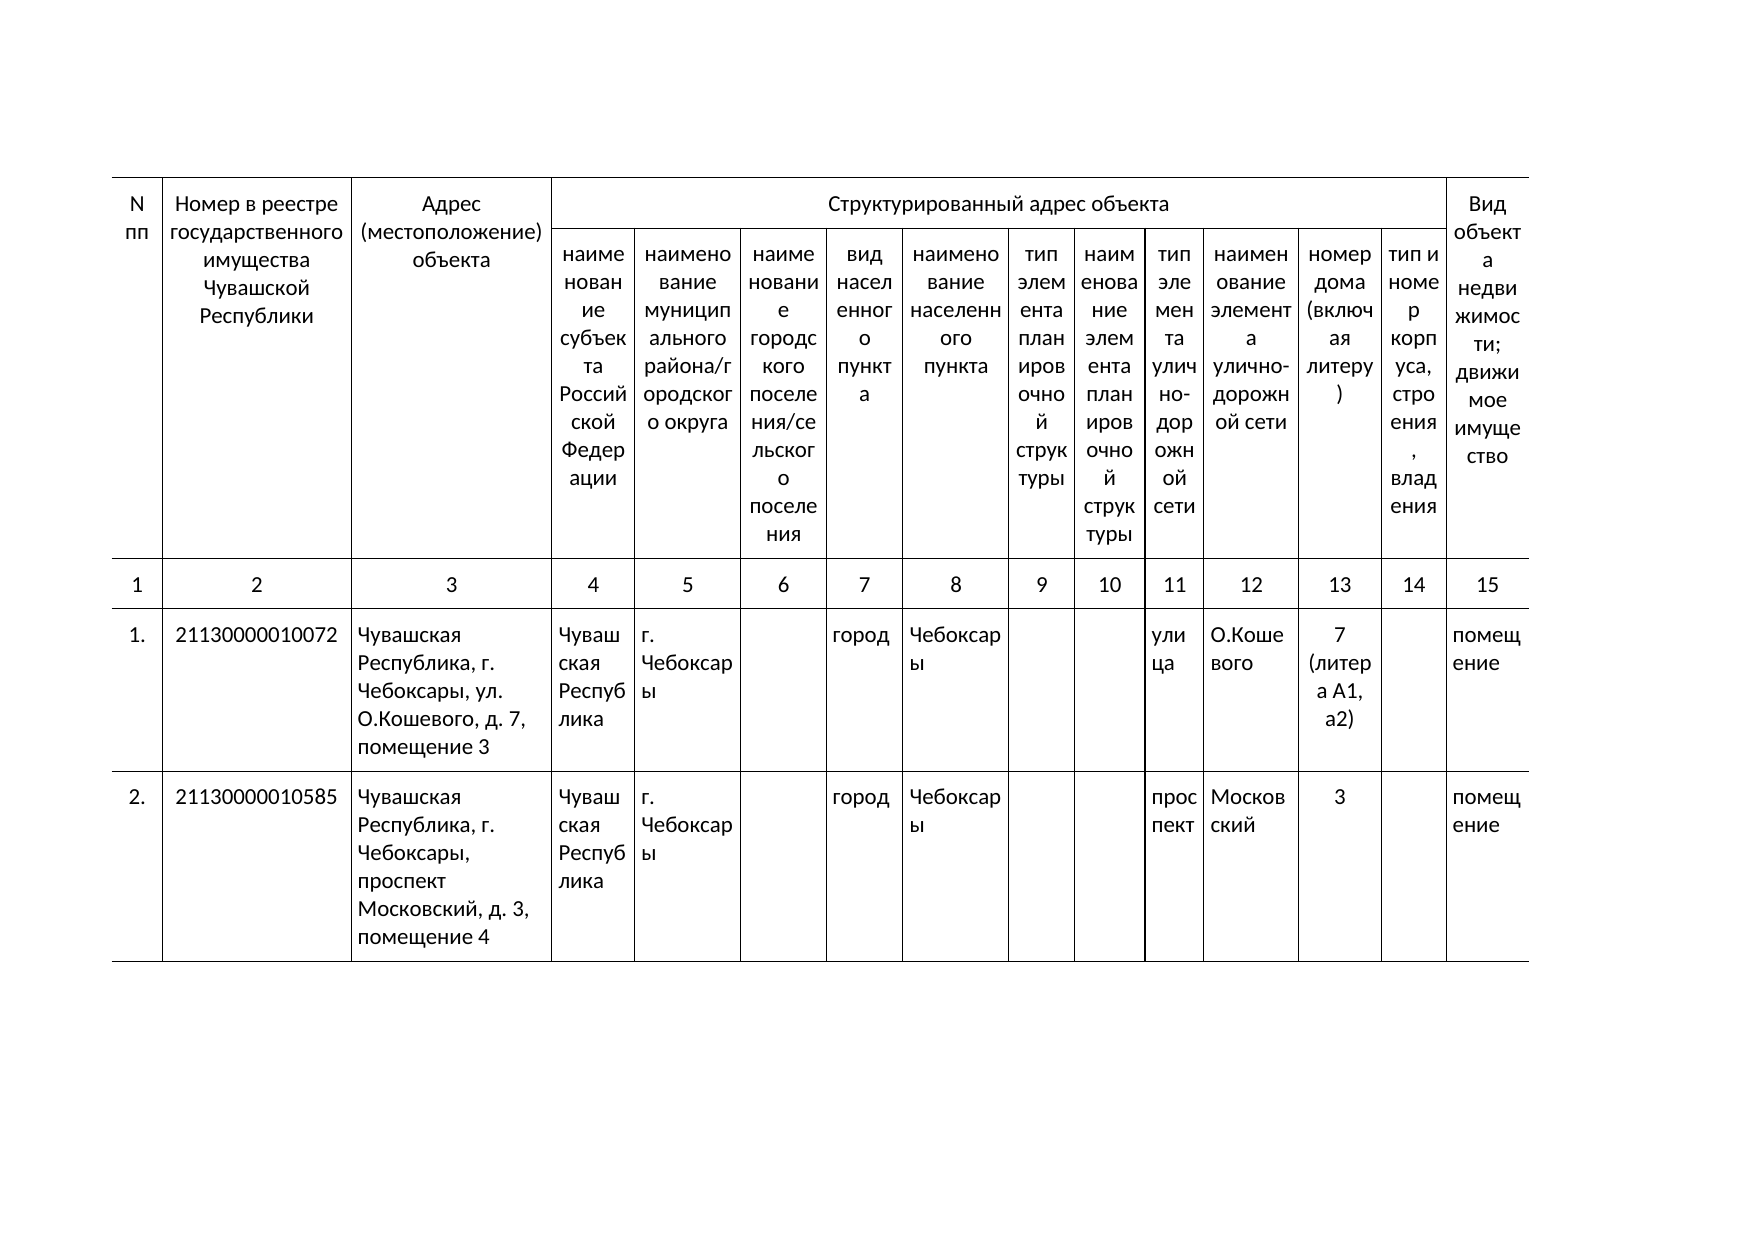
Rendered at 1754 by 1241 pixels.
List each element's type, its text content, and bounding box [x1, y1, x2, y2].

table_cell [1009, 609, 1074, 771]
table_cell наименование муниципального района/городского округа [635, 229, 740, 558]
table_cell наименование субъекта Российской Федерации [552, 229, 634, 558]
table_cell наименование элемента улично-дорожной сети [1204, 229, 1298, 558]
table_cell 14 [1382, 559, 1446, 608]
table_cell Чебоксары [903, 609, 1008, 771]
table_cell тип и номер корпуса, строения, владения [1382, 229, 1446, 558]
table_cell Чувашская Республика [552, 609, 634, 771]
table_cell [741, 609, 826, 771]
table_header Номер в реестре государственного имущества Чувашской Республики [163, 178, 351, 558]
table_cell 3 [1299, 772, 1381, 961]
table_cell О.Кошевого [1204, 609, 1298, 771]
table_cell 21130000010072 [163, 609, 351, 771]
table_cell тип элемента улично-дорожной сети [1146, 229, 1203, 558]
table_cell 12 [1204, 559, 1298, 608]
table_cell Чувашская Республика, г. Чебоксары, проспект Московский, д. 3, помещение 4 [352, 772, 551, 961]
table_cell тип элемента планировочной структуры [1009, 229, 1074, 558]
table_cell г. Чебоксары [635, 772, 740, 961]
table_cell вид населенного пункта [827, 229, 902, 558]
table_cell г. Чебоксары [635, 609, 740, 771]
table_cell 6 [741, 559, 826, 608]
table_cell [1075, 609, 1144, 771]
table_cell 1 [112, 559, 162, 608]
table_cell номер дома (включая литеру) [1299, 229, 1381, 558]
table_cell 15 [1447, 559, 1529, 608]
table_cell улица [1146, 609, 1203, 771]
table_cell 9 [1009, 559, 1074, 608]
table_header Адрес (местоположение) объекта [352, 178, 551, 558]
table_cell [1075, 772, 1144, 961]
table_cell город [827, 772, 902, 961]
table_cell [741, 772, 826, 961]
table_cell Московский [1204, 772, 1298, 961]
table_header Вид объекта недвижимости; движимое имущество [1447, 178, 1529, 558]
table_cell Чебоксары [903, 772, 1008, 961]
table_cell помещение [1447, 772, 1529, 961]
table_cell 1. [112, 609, 162, 771]
table_cell 3 [352, 559, 551, 608]
table_cell наименование элемента планировочной структуры [1075, 229, 1144, 558]
table_header Структурированный адрес объекта [552, 178, 1446, 227]
table_cell помещение [1447, 609, 1529, 771]
table_cell 7 (литера А1, а2) [1299, 609, 1381, 771]
table_header N пп [112, 178, 162, 558]
table_cell 13 [1299, 559, 1381, 608]
table_cell город [827, 609, 902, 771]
table_cell 5 [635, 559, 740, 608]
table_cell наименование городского поселения/сельского поселения [741, 229, 826, 558]
table_cell 4 [552, 559, 634, 608]
table_cell наименование населенного пункта [903, 229, 1008, 558]
table_cell [1382, 772, 1446, 961]
table_cell [1009, 772, 1074, 961]
table_cell 10 [1075, 559, 1144, 608]
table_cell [552, 772, 634, 961]
table_cell 2 [163, 559, 351, 608]
table_cell [1382, 609, 1446, 771]
table_cell 7 [827, 559, 902, 608]
table_cell 11 [1146, 559, 1203, 608]
table_cell 2. [112, 772, 162, 961]
table_cell проспект [1146, 772, 1203, 961]
table_cell 8 [903, 559, 1008, 608]
table_cell 21130000010585 [163, 772, 351, 961]
table_cell Чувашская Республика, г. Чебоксары, ул. О.Кошевого, д. 7, помещение 3 [352, 609, 551, 771]
